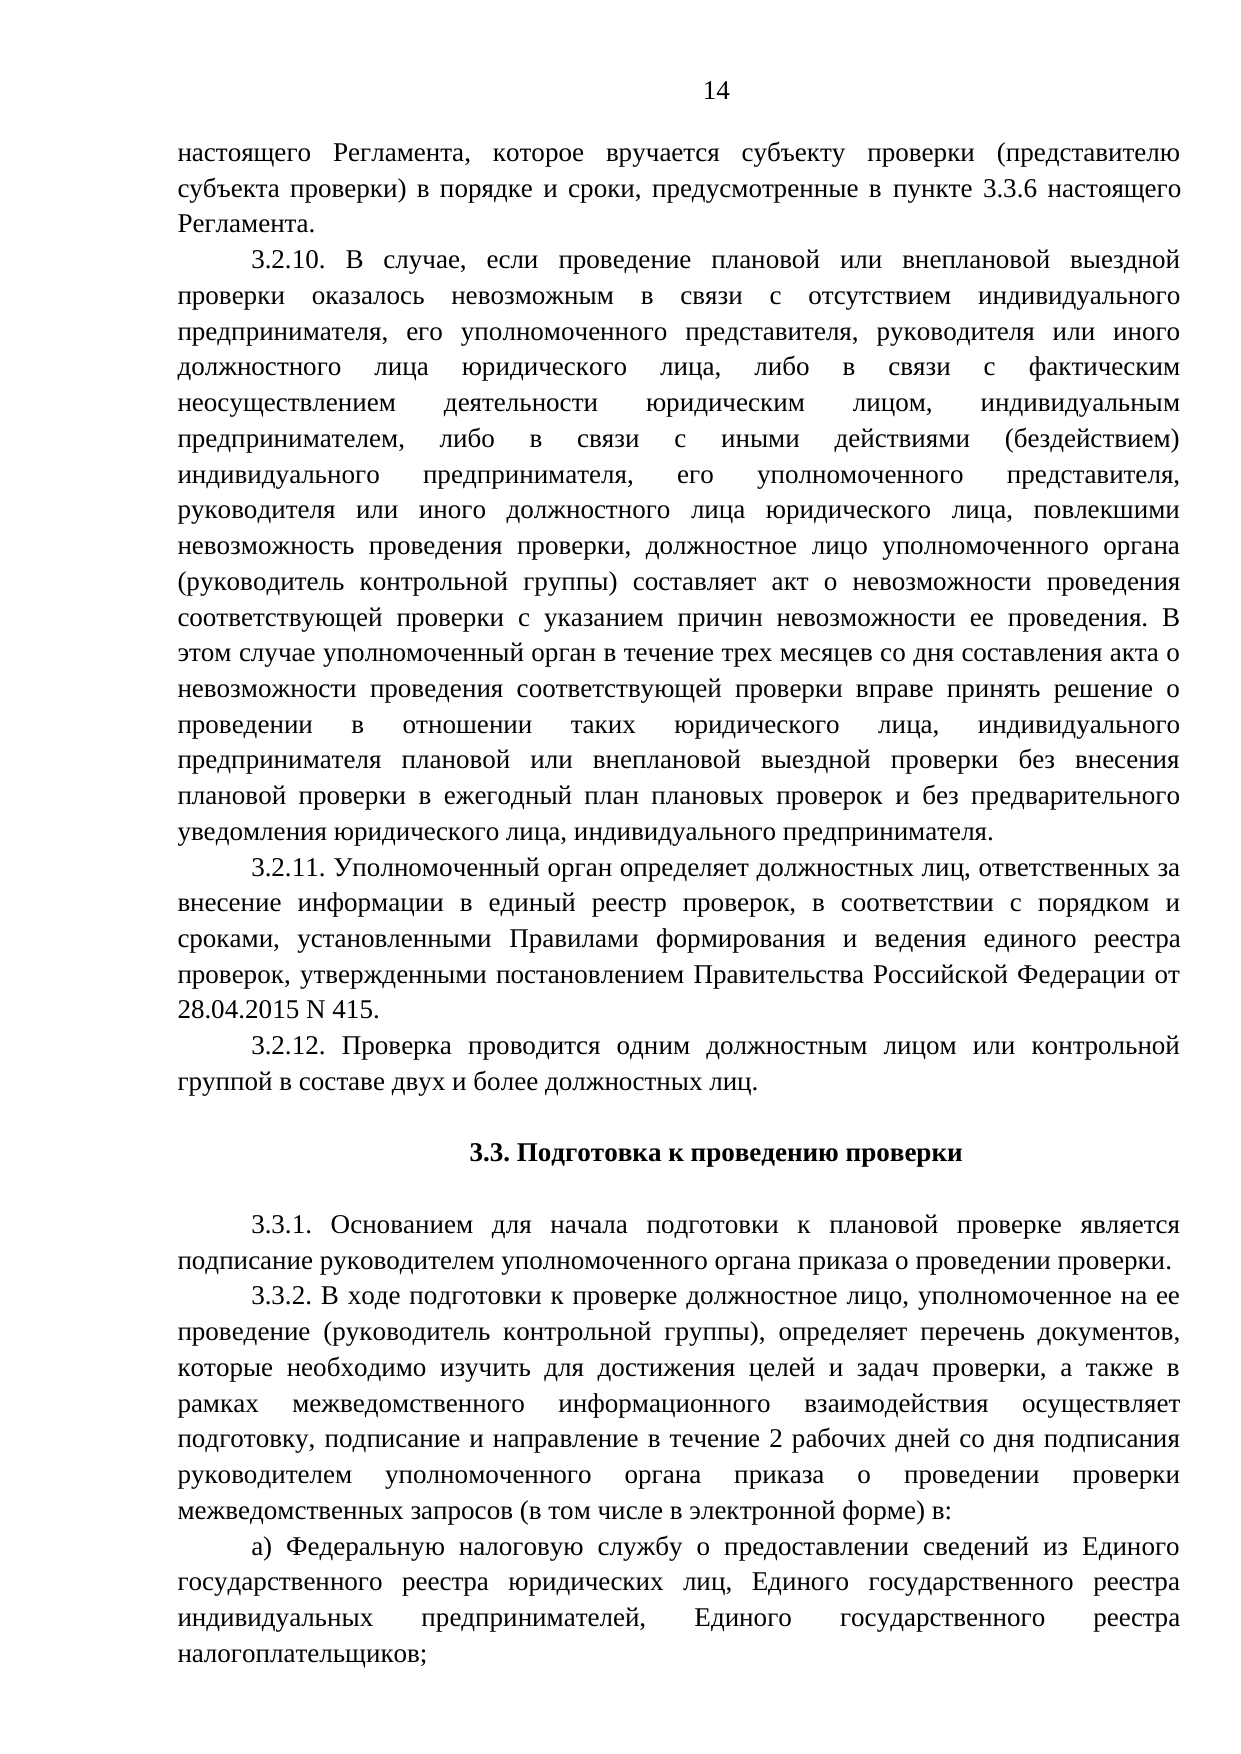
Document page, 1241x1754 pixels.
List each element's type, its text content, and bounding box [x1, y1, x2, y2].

text 3.2.10. В случае, если проведение плановой или внеплановой выездной проверки оказалось невозможным в связи с отсутствием индивидуального предпринимателя, его уполномоченного представителя, руководителя или иного должностного лица юридического лица, либо в связи с фактическим неосуществлением деятельности юридическим лицом, индивидуальным предпринимателем, либо в связи с иными действиями (бездействием) индивидуального предпринимателя, его уполномоченного представителя, руководителя или иного должностного лица юридического лица, повлекшими невозможность проведения проверки, должностное лицо уполномоченного органа (руководитель контрольной группы) составляет акт о невозможности проведения соответствующей проверки с указанием причин невозможности ее проведения. В этом случае уполномоченный орган в течение трех месяцев со дня составления акта о невозможности проведения соответствующей проверки вправе принять решение о проведении в отношении таких юридического лица, индивидуального предпринимателя плановой или внеплановой выездной проверки без внесения плановой проверки в ежегодный план плановых проверок и без предварительного уведомления юридического лица, индивидуального предпринимателя. [177, 243, 1181, 846]
text 3.3.2. В ходе подготовки к проверке должностное лицо, уполномоченное на ее проведение (руководитель контрольной группы), определяет перечень документов, которые необходимо изучить для достижения целей и задач проверки, а также в рамках межведомственного информационного взаимодействия осуществляет подготовку, подписание и направление в течение 2 рабочих дней со дня подписания руководителем уполномоченного органа приказа о проведении проверки межведомственных запросов (в том числе в электронной форме) в: [177, 1279, 1181, 1525]
text 3.3.1. Основанием для начала подготовки к плановой проверке является подписание руководителем уполномоченного органа приказа о проведении проверки. [177, 1208, 1181, 1275]
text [177, 136, 1181, 239]
text 3.2.12. Проверка проводится одним должностным лицом или контрольной группой в составе двух и более должностных лиц. [177, 1029, 1181, 1096]
text 3.2.11. Уполномоченный орган определяет должностных лиц, ответственных за внесение информации в единый реестр проверок, в соответствии с порядком и сроками, установленными Правилами формирования и ведения единого реестра проверок, утвержденными постановлением Правительства Российской Федерации от 28.04.2015 N 415. [177, 851, 1181, 1025]
title 3.3. Подготовка к проведению проверки [177, 1137, 1181, 1168]
text а) Федеральную налоговую службу о предоставлении сведений из Единого государственного реестра юридических лиц, Единого государственного реестра индивидуальных предпринимателей, Единого государственного реестра налогоплательщиков; [177, 1529, 1181, 1668]
